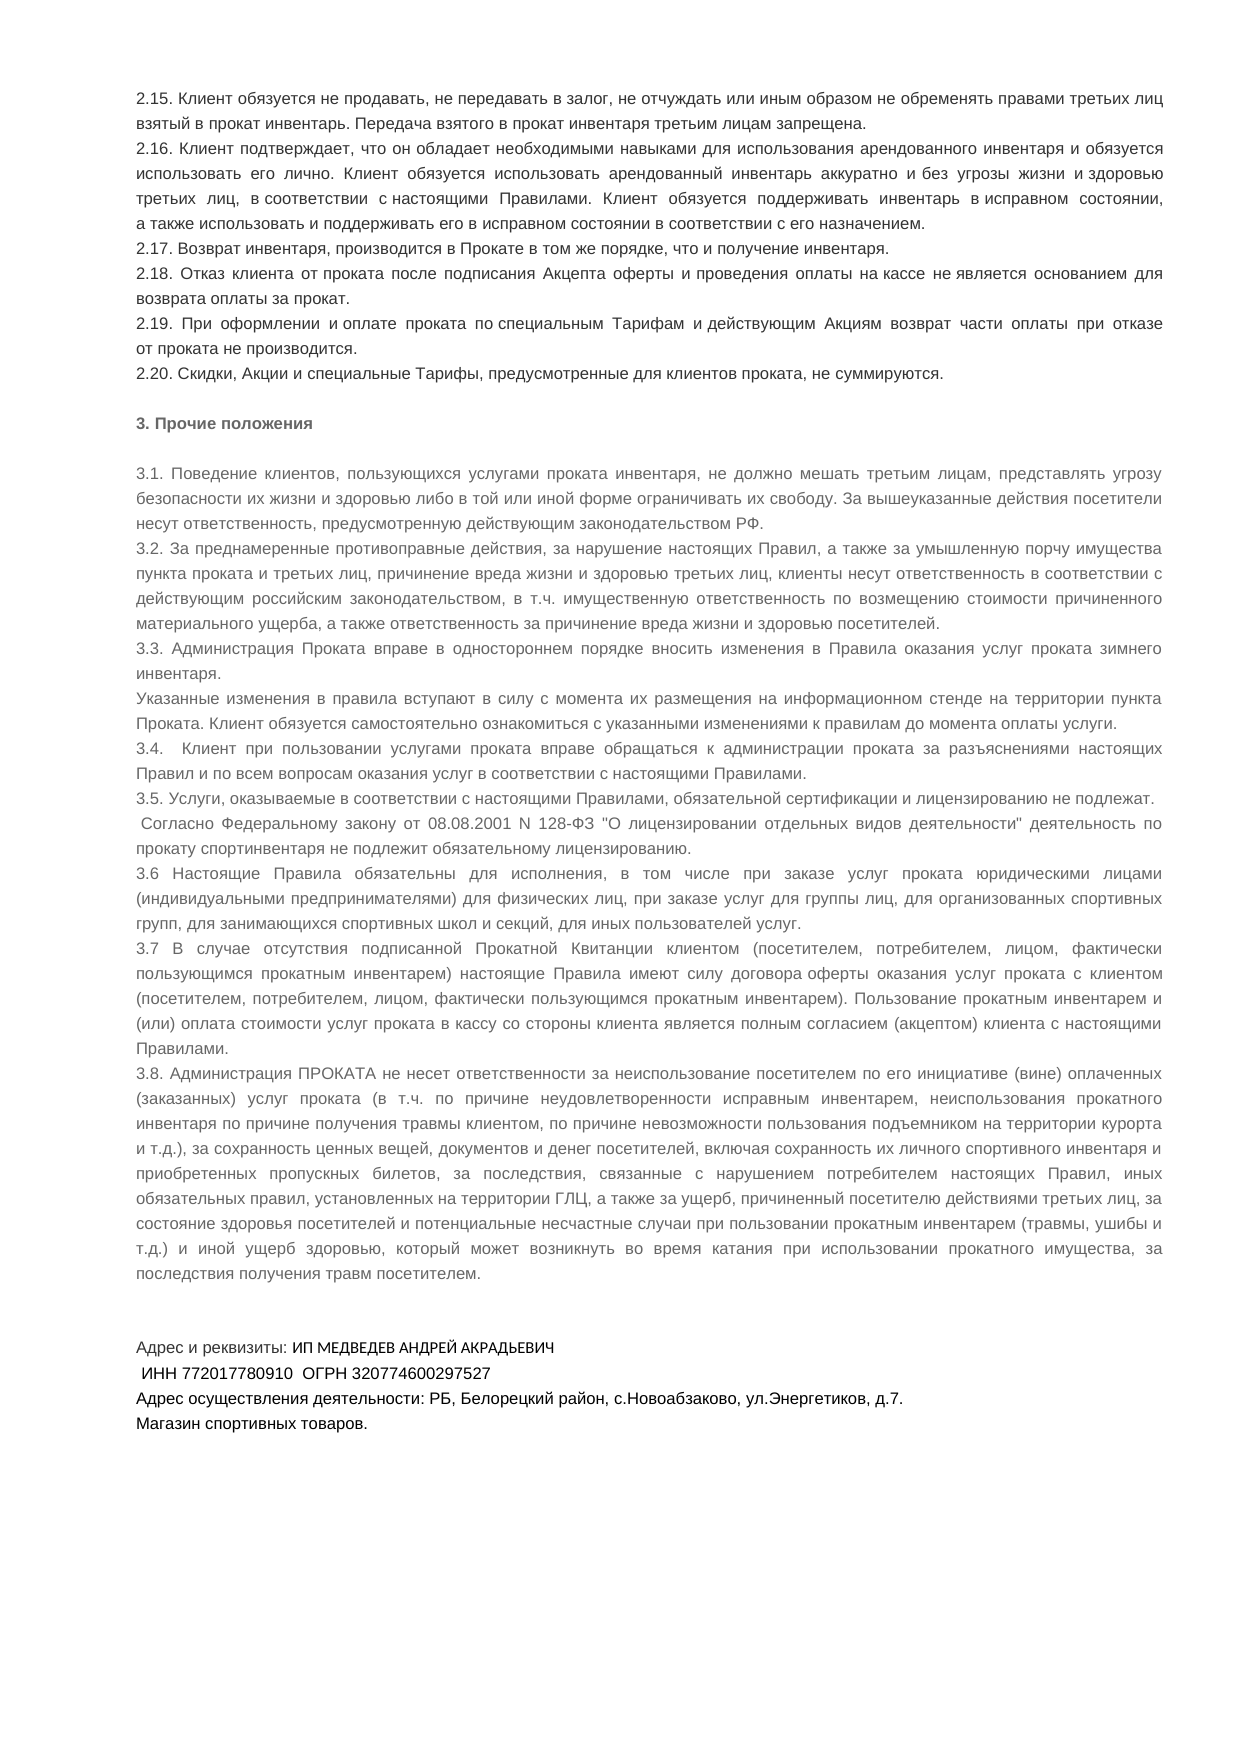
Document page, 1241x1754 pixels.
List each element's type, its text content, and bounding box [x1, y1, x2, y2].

text 2.17. Возврат инвентаря, производится в Прокате в том же порядке, что и получение инвентаря. [136, 233, 1163, 258]
text ИНН 772017780910 ОГРН 320774600297527 [136, 1358, 1163, 1383]
text Адрес и реквизиты: ИП МЕДВЕДЕВ АНДРЕЙ АКРАДЬЕВИЧ [136, 1333, 1163, 1358]
text 2.19. При оформлении и оплате проката по специальным Тарифам и действующим Акциям возврат части оплаты при отказе от проката не производится. [136, 308, 1163, 358]
text 3.7 В случае отсутствия подписанной Прокатной Квитанции клиентом (посетителем, потребителем, лицом, фактически пользующимся прокатным инвентарем) настоящие Правила имеют силу договора оферты оказания услуг проката с клиентом (посетителем, потребителем, лицом, фактически пользующимся прокатным инвентарем). Пользование прокатным инвентарем и (или) оплата стоимости услуг проката в кассу со стороны клиента является полным согласием (акцептом) клиента с настоящими Правилами. [136, 933, 1163, 1058]
text 3.8. Администрация ПРОКАТА не несет ответственности за неиспользование посетителем по его инициативе (вине) оплаченных (заказанных) услуг проката (в т.ч. по причине неудовлетворенности исправным инвентарем, неиспользования прокатного инвентаря по причине получения травмы клиентом, по причине невозможности пользования подъемником на территории курорта и т.д.), за сохранность ценных вещей, документов и денег посетителей, включая сохранность их личного спортивного инвентаря и приобретенных пропускных билетов, за последствия, связанные с нарушением потребителем настоящих Правил, иных обязательных правил, установленных на территории ГЛЦ, а также за ущерб, причиненный посетителю действиями третьих лиц, за состояние здоровья посетителей и потенциальные несчастные случаи при пользовании прокатным инвентарем (травмы, ушибы и т.д.) и иной ущерб здоровью, который может возникнуть во время катания при использовании прокатного имущества, за последствия получения травм посетителем. [136, 1058, 1163, 1283]
text Адрес осуществления деятельности: РБ, Белорецкий район, с.Новоабзаково, ул.Энергетиков, д.7. [136, 1383, 1163, 1408]
text 3.6 Настоящие Правила обязательны для исполнения, в том числе при заказе услуг проката юридическими лицами (индивидуальными предпринимателями) для физических лиц, при заказе услуг для группы лиц, для организованных спортивных групп, для занимающихся спортивных школ и секций, для иных пользователей услуг. [136, 858, 1163, 933]
text 3.5. Услуги, оказываемые в соответствии с настоящими Правилами, обязательной сертификации и лицензированию не подлежат. [136, 783, 1163, 808]
text Согласно Федеральному закону от 08.08.2001 N 128-ФЗ "О лицензировании отдельных видов деятельности" деятельность по прокату спортинвентаря не подлежит обязательному лицензированию. [136, 808, 1163, 858]
text Магазин спортивных товаров. [136, 1408, 1163, 1433]
text 2.16. Клиент подтверждает, что он обладает необходимыми навыками для использования арендованного инвентаря и обязуется использовать его лично. Клиент обязуется использовать арендованный инвентарь аккуратно и без угрозы жизни и здоровью третьих лиц, в соответствии с настоящими Правилами. Клиент обязуется поддерживать инвентарь в исправном состоянии, а также использовать и поддерживать его в исправном состоянии в соответствии с его назначением. [136, 133, 1163, 233]
text 3. Прочие положения [136, 408, 1163, 433]
text 2.18. Отказ клиента от проката после подписания Акцепта оферты и проведения оплаты на кассе не является основанием для возврата оплаты за прокат. [136, 258, 1163, 308]
text 3.1. Поведение клиентов, пользующихся услугами проката инвентаря, не должно мешать третьим лицам, представлять угрозу безопасности их жизни и здоровью либо в той или иной форме ограничивать их свободу. За вышеуказанные действия посетители несут ответственность, предусмотренную действующим законодательством РФ. [136, 458, 1163, 533]
text 3.4. Клиент при пользовании услугами проката вправе обращаться к администрации проката за разъяснениями настоящих Правил и по всем вопросам оказания услуг в соответствии с настоящими Правилами. [136, 733, 1163, 783]
text 3.3. Администрация Проката вправе в одностороннем порядке вносить изменения в Правила оказания услуг проката зимнего инвентаря. [136, 633, 1163, 683]
text Указанные изменения в правила вступают в силу с момента их размещения на информационном стенде на территории пункта Проката. Клиент обязуется самостоятельно ознакомиться с указанными изменениями к правилам до момента оплаты услуги. [136, 683, 1163, 733]
text 3.2. За преднамеренные противоправные действия, за нарушение настоящих Правил, а также за умышленную порчу имущества пункта проката и третьих лиц, причинение вреда жизни и здоровью третьих лиц, клиенты несут ответственность в соответствии с действующим российским законодательством, в т.ч. имущественную ответственность по возмещению стоимости причиненного материального ущерба, а также ответственность за причинение вреда жизни и здоровью посетителей. [136, 533, 1163, 633]
text 2.20. Скидки, Акции и специальные Тарифы, предусмотренные для клиентов проката, не суммируются. [136, 358, 1163, 383]
text 2.15. Клиент обязуется не продавать, не передавать в залог, не отчуждать или иным образом не обременять правами третьих лиц взятый в прокат инвентарь. Передача взятого в прокат инвентаря третьим лицам запрещена. [136, 83, 1163, 133]
